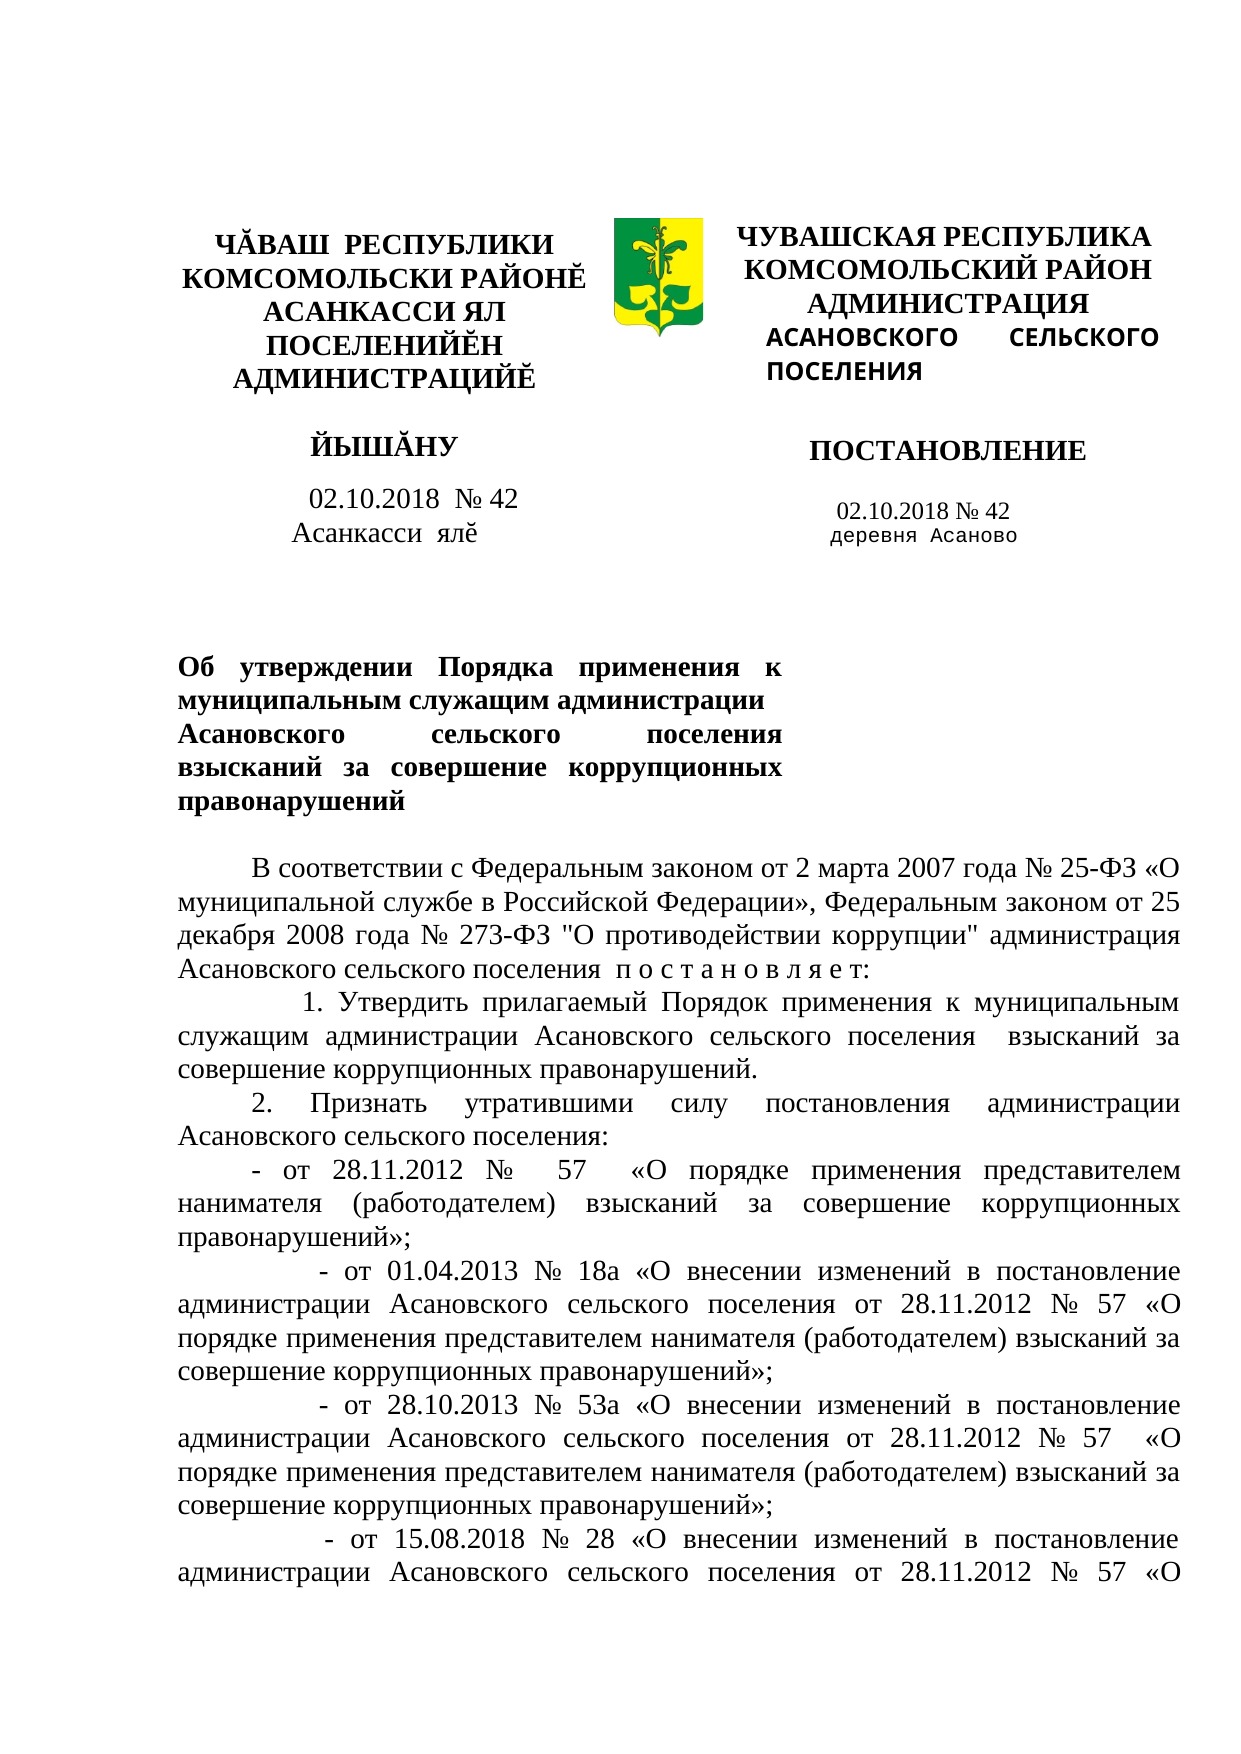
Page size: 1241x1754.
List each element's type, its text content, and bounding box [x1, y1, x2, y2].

text - от 28.10.2013 № 53а «О внесении изменений в постановление администрации Асановского сельского поселения от 28.11.2012 № 57 «О порядке применения представителем нанимателя (работодателем) взысканий за совершение коррупционных правонарушений»; [177, 1387, 1181, 1521]
table_header Об утверждении Порядка применения к муниципальным служащим администрации Асановского сельского поселения взысканий за совершение коррупционных правонарушений [166, 649, 794, 817]
text - от 28.11.2012 № 57 «О порядке применения представителем нанимателя (работодателем) взысканий за совершение коррупционных правонарушений»; [177, 1152, 1181, 1253]
text 2. Признать утратившими силу постановления администрации Асановского сельского поселения: [177, 1085, 1181, 1152]
text В соответствии с Федеральным законом от 2 марта 2007 года № 25-ФЗ «О муниципальной службе в Российской Федерации», Федеральным законом от 25 декабря 2008 года № 273-ФЗ "О противодействии коррупции" администрация Асановского сельского поселения п о с т а н о в л я е т: [177, 850, 1181, 984]
text - от 01.04.2013 № 18а «О внесении изменений в постановление администрации Асановского сельского поселения от 28.11.2012 № 57 «О порядке применения представителем нанимателя (работодателем) взысканий за совершение коррупционных правонарушений»; [177, 1253, 1181, 1387]
table_header ЧУВАШСКАЯ РЕСПУБЛИКА КОМСОМОЛЬСКИЙ РАЙОН АДМИНИСТРАЦИЯ АСАНОВСКОГО СЕЛЬСКОГО ПОСЕЛЕНИЯ ПОСТАНОВЛЕНИЕ 02.10.2018 № 42 деревня Асаново [725, 185, 1171, 548]
text 1. Утвердить прилагаемый Порядок применения к муниципальным служащим администрации Асановского сельского поселения взысканий за совершение коррупционных правонарушений. [177, 984, 1181, 1085]
table_header ЧĂВАШ РЕСПУБЛИКИ КОМСОМОЛЬСКИ РАЙОНĔ АСАНКАССИ ЯЛ ПОСЕЛЕНИЙĔН АДМИНИСТРАЦИЙĔ ЙЫШĂНУ 02.10.2018 № 42 Асанкасси ялĕ [166, 185, 603, 548]
table_header [603, 185, 725, 548]
picture [614, 218, 704, 338]
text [177, 1521, 1181, 1588]
